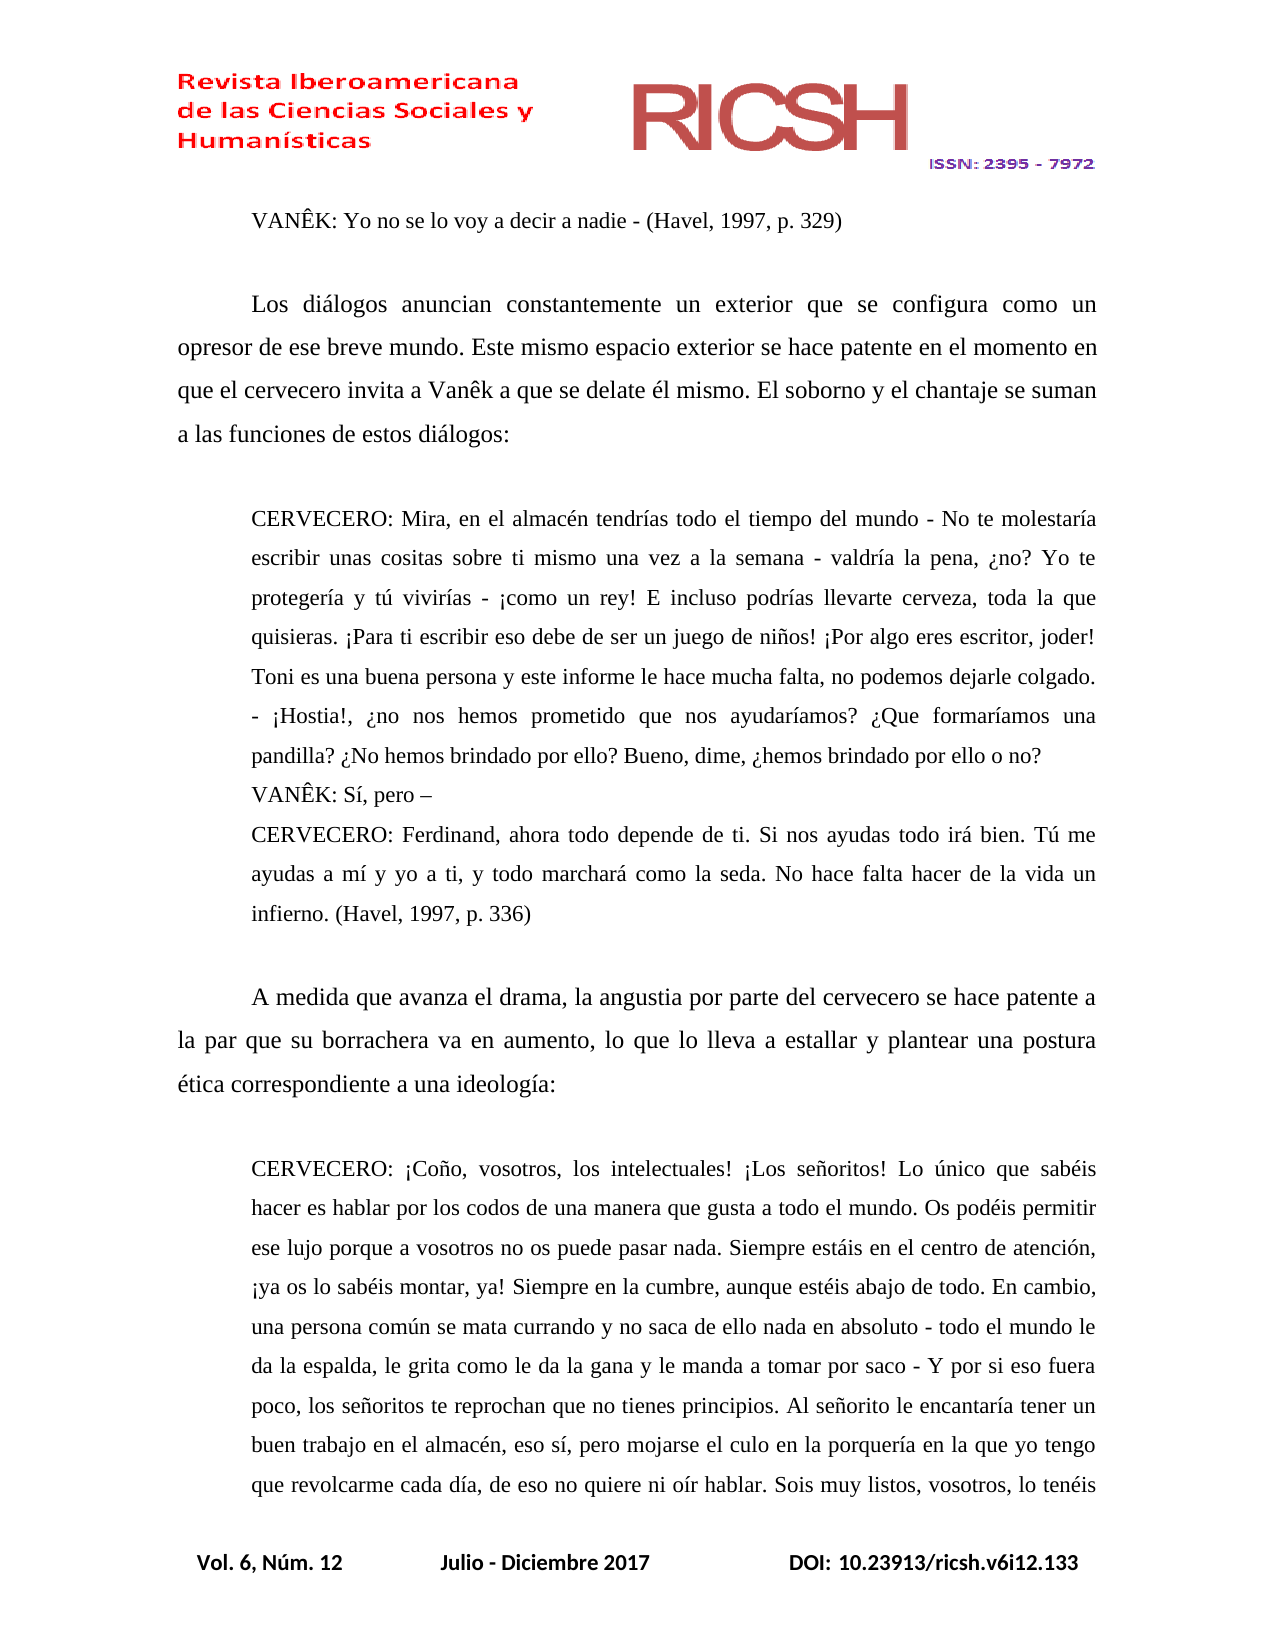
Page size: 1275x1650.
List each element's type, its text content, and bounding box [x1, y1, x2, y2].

text CERVECERO: Ferdinand, ahora todo depende de ti. Si nos ayudas todo irá bien. Tú me ayudas a mí y yo a ti, y todo marchará como la seda. No hace falta hacer de la vida un infierno. (Havel, 1997, p. 336) [251, 821, 1098, 926]
text A medida que avanza el drama, la angustia por parte del cervecero se hace patente a la par que su borrachera va en aumento, lo que lo lleva a estallar y plantear una postura ética correspondiente a una ideología: [177, 982, 1098, 1097]
text VANÊK: Yo no se lo voy a decir a nadie - (Havel, 1997, p. 329) [251, 207, 1098, 233]
picture [177, 73, 1098, 170]
text CERVECERO: Mira, en el almacén tendrías todo el tiempo del mundo - No te molestaría escribir unas cositas sobre ti mismo una vez a la semana - valdría la pena, ¿no? Yo te protegería y tú vivirías - ¡como un rey! E incluso podrías llevarte cerveza, toda la que quisieras. ¡Para ti escribir eso debe de ser un juego de niños! ¡Por algo eres escritor, joder! Toni es una buena persona y este informe le hace mucha falta, no podemos dejarle colgado. - ¡Hostia!, ¿no nos hemos prometido que nos ayudaríamos? ¿Que formaríamos una pandilla? ¿No hemos brindado por ello? Bueno, dime, ¿hemos brindado por ello o no? [251, 505, 1098, 768]
text Los diálogos anuncian constantemente un exterior que se configura como un opresor de ese breve mundo. Este mismo espacio exterior se hace patente en el momento en que el cervecero invita a Vanêk a que se delate él mismo. El soborno y el chantaje se suman a las funciones de estos diálogos: [177, 289, 1098, 447]
text VANÊK: Sí, pero – [251, 781, 1098, 808]
